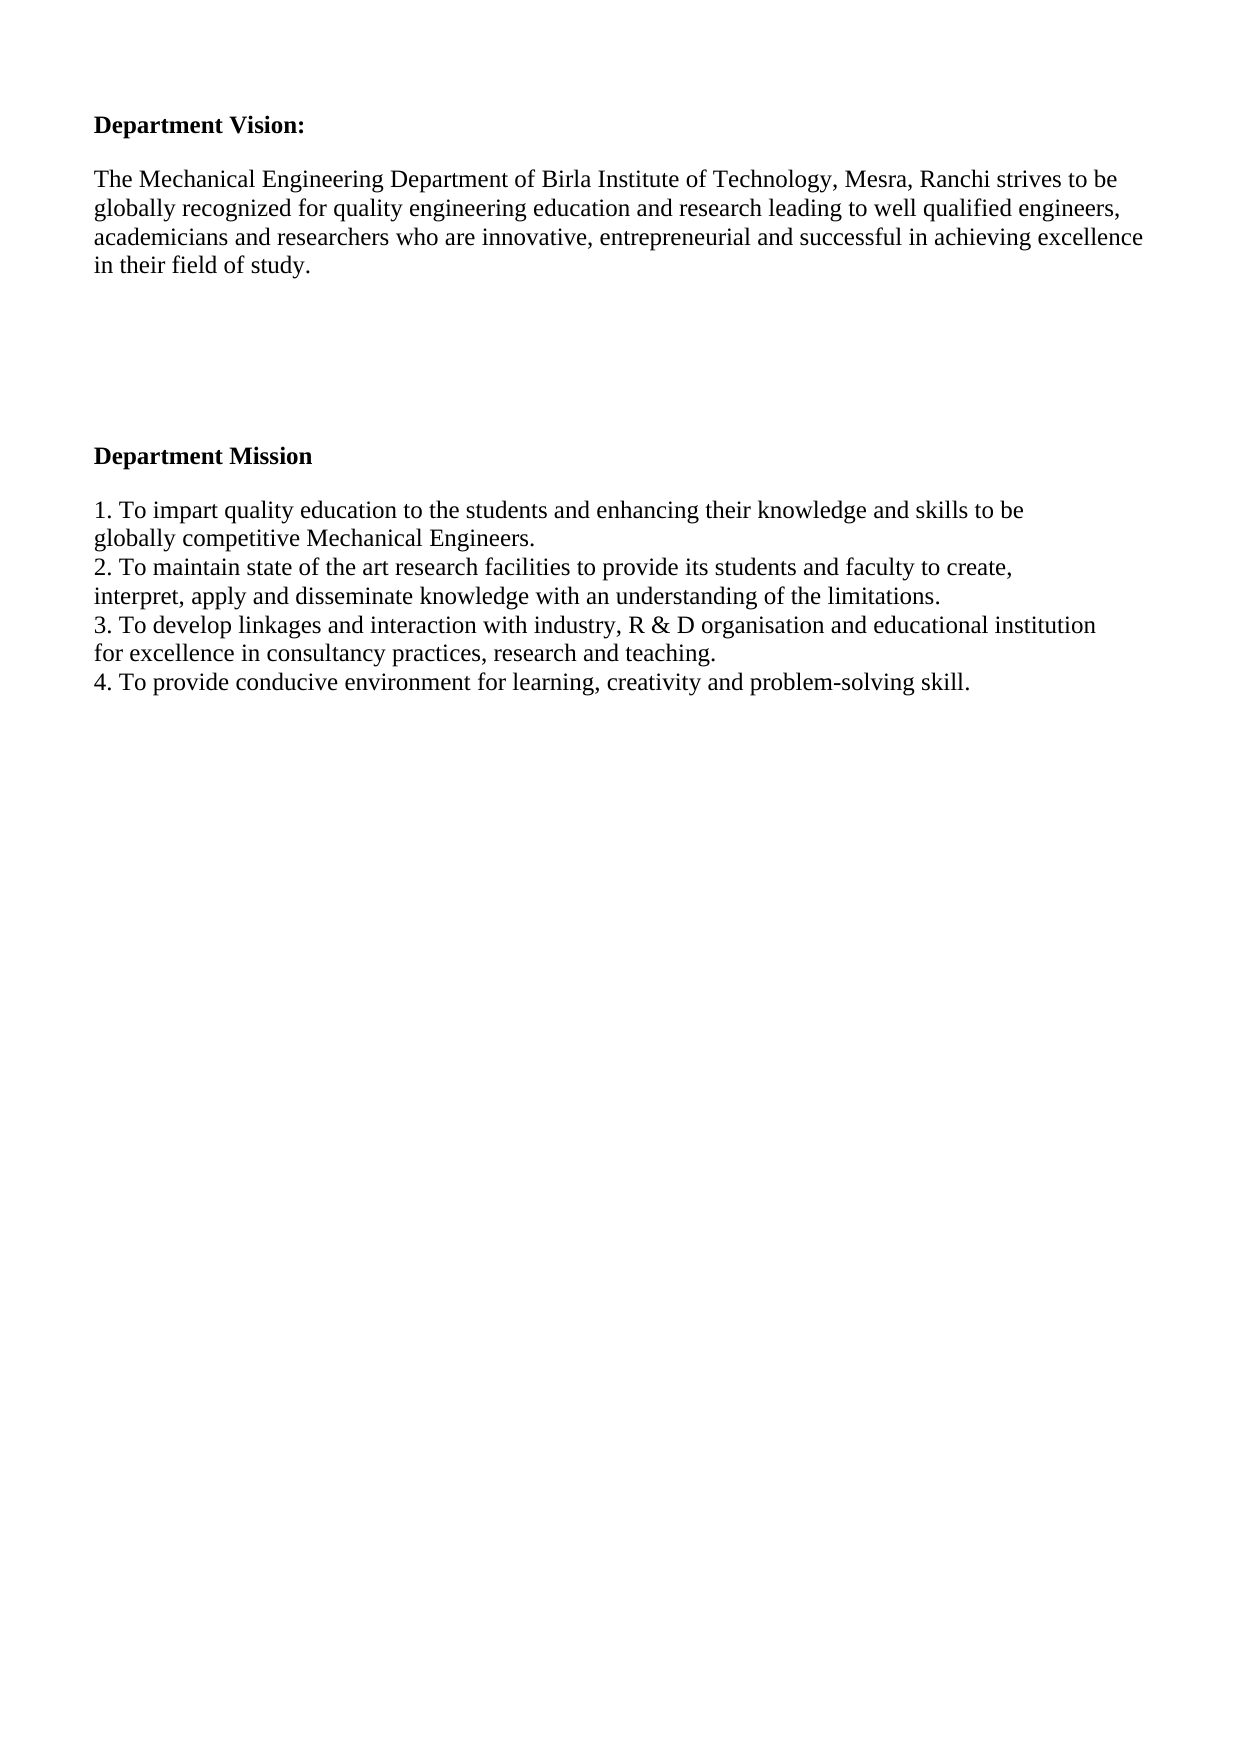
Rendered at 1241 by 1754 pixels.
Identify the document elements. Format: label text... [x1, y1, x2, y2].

text 4. To provide conducive environment for learning, creativity and problem-solving skill. [94, 667, 1146, 724]
text Department Mission [94, 441, 1146, 469]
text 3. To develop linkages and interaction with industry, R & D organisation and educational institution for excellence in consultancy practices, research and teaching. [94, 610, 1146, 667]
text 2. To maintain state of the art research facilities to provide its students and faculty to create, interpret, apply and disseminate knowledge with an understanding of the limitations. [94, 552, 1146, 610]
text The Mechanical Engineering Department of Birla Institute of Technology, Mesra, Ranchi strives to be globally recognized for quality engineering education and research leading to well qualified engineers, academicians and researchers who are innovative, entrepreneurial and successful in achieving excellence in their field of study. [94, 164, 1146, 279]
text 1. To impart quality education to the students and enhancing their knowledge and skills to be globally competitive Mechanical Engineers. [94, 495, 1146, 552]
text Department Vision: [94, 110, 1146, 139]
